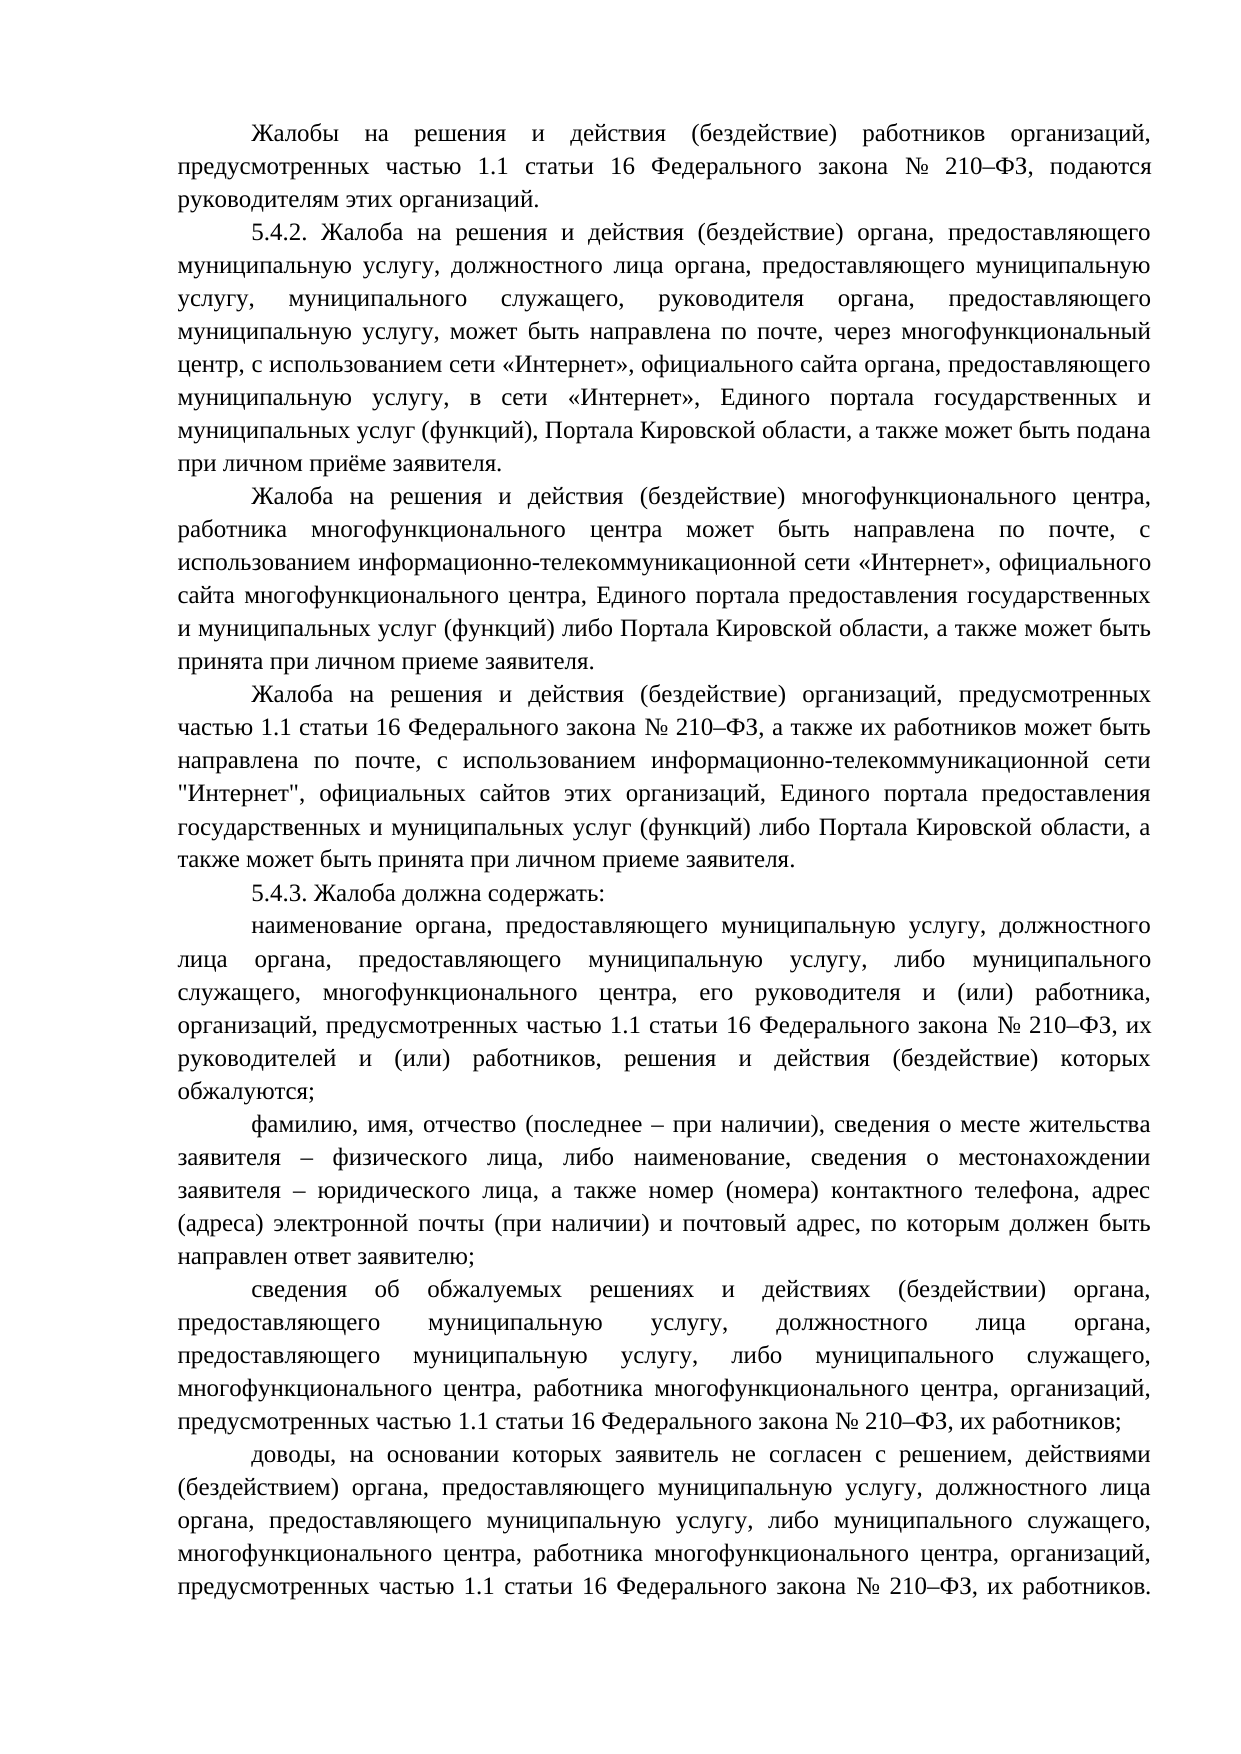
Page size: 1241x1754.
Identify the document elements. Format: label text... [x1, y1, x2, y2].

text 5.4.2. Жалоба на решения и действия (бездействие) органа, предоставляющего муниципальную услугу, должностного лица органа, предоставляющего муниципальную услугу, муниципального служащего, руководителя органа, предоставляющего муниципальную услугу, может быть направлена по почте, через многофункциональный центр, с использованием сети «Интернет», официального сайта органа, предоставляющего муниципальную услугу, в сети «Интернет», Единого портала государственных и муниципальных услуг (функций), Портала Кировской области, а также может быть подана при личном приёме заявителя. [177, 217, 1152, 477]
text Жалоба на решения и действия (бездействие) многофункционального центра, работника многофункционального центра может быть направлена по почте, с использованием информационно-телекоммуникационной сети «Интернет», официального сайта многофункционального центра, Единого портала предоставления государственных и муниципальных услуг (функций) либо Портала Кировской области, а также может быть принята при личном приеме заявителя. [177, 481, 1152, 675]
text Жалоба на решения и действия (бездействие) организаций, предусмотренных частью 1.1 статьи 16 Федерального закона № 210–ФЗ, а также их работников может быть направлена по почте, с использованием информационно-телекоммуникационной сети "Интернет", официальных сайтов этих организаций, Единого портала предоставления государственных и муниципальных услуг (функций) либо Портала Кировской области, а также может быть принята при личном приеме заявителя. [177, 679, 1152, 873]
text 5.4.3. Жалоба должна содержать: [177, 878, 1152, 906]
text Жалобы на решения и действия (бездействие) работников организаций, предусмотренных частью 1.1 статьи 16 Федерального закона № 210–ФЗ, подаются руководителям этих организаций. [177, 118, 1152, 213]
text наименование органа, предоставляющего муниципальную услугу, должностного лица органа, предоставляющего муниципальную услугу, либо муниципального служащего, многофункционального центра, его руководителя и (или) работника, организаций, предусмотренных частью 1.1 статьи 16 Федерального закона № 210–ФЗ, их руководителей и (или) работников, решения и действия (бездействие) которых обжалуются; [177, 911, 1152, 1104]
text сведения об обжалуемых решениях и действиях (бездействии) органа, предоставляющего муниципальную услугу, должностного лица органа, предоставляющего муниципальную услугу, либо муниципального служащего, многофункционального центра, работника многофункционального центра, организаций, предусмотренных частью 1.1 статьи 16 Федерального закона № 210–ФЗ, их работников; [177, 1274, 1152, 1435]
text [177, 1439, 1152, 1600]
text фамилию, имя, отчество (последнее – при наличии), сведения о месте жительства заявителя – физического лица, либо наименование, сведения о местонахождении заявителя – юридического лица, а также номер (номера) контактного телефона, адрес (адреса) электронной почты (при наличии) и почтовый адрес, по которым должен быть направлен ответ заявителю; [177, 1109, 1152, 1269]
